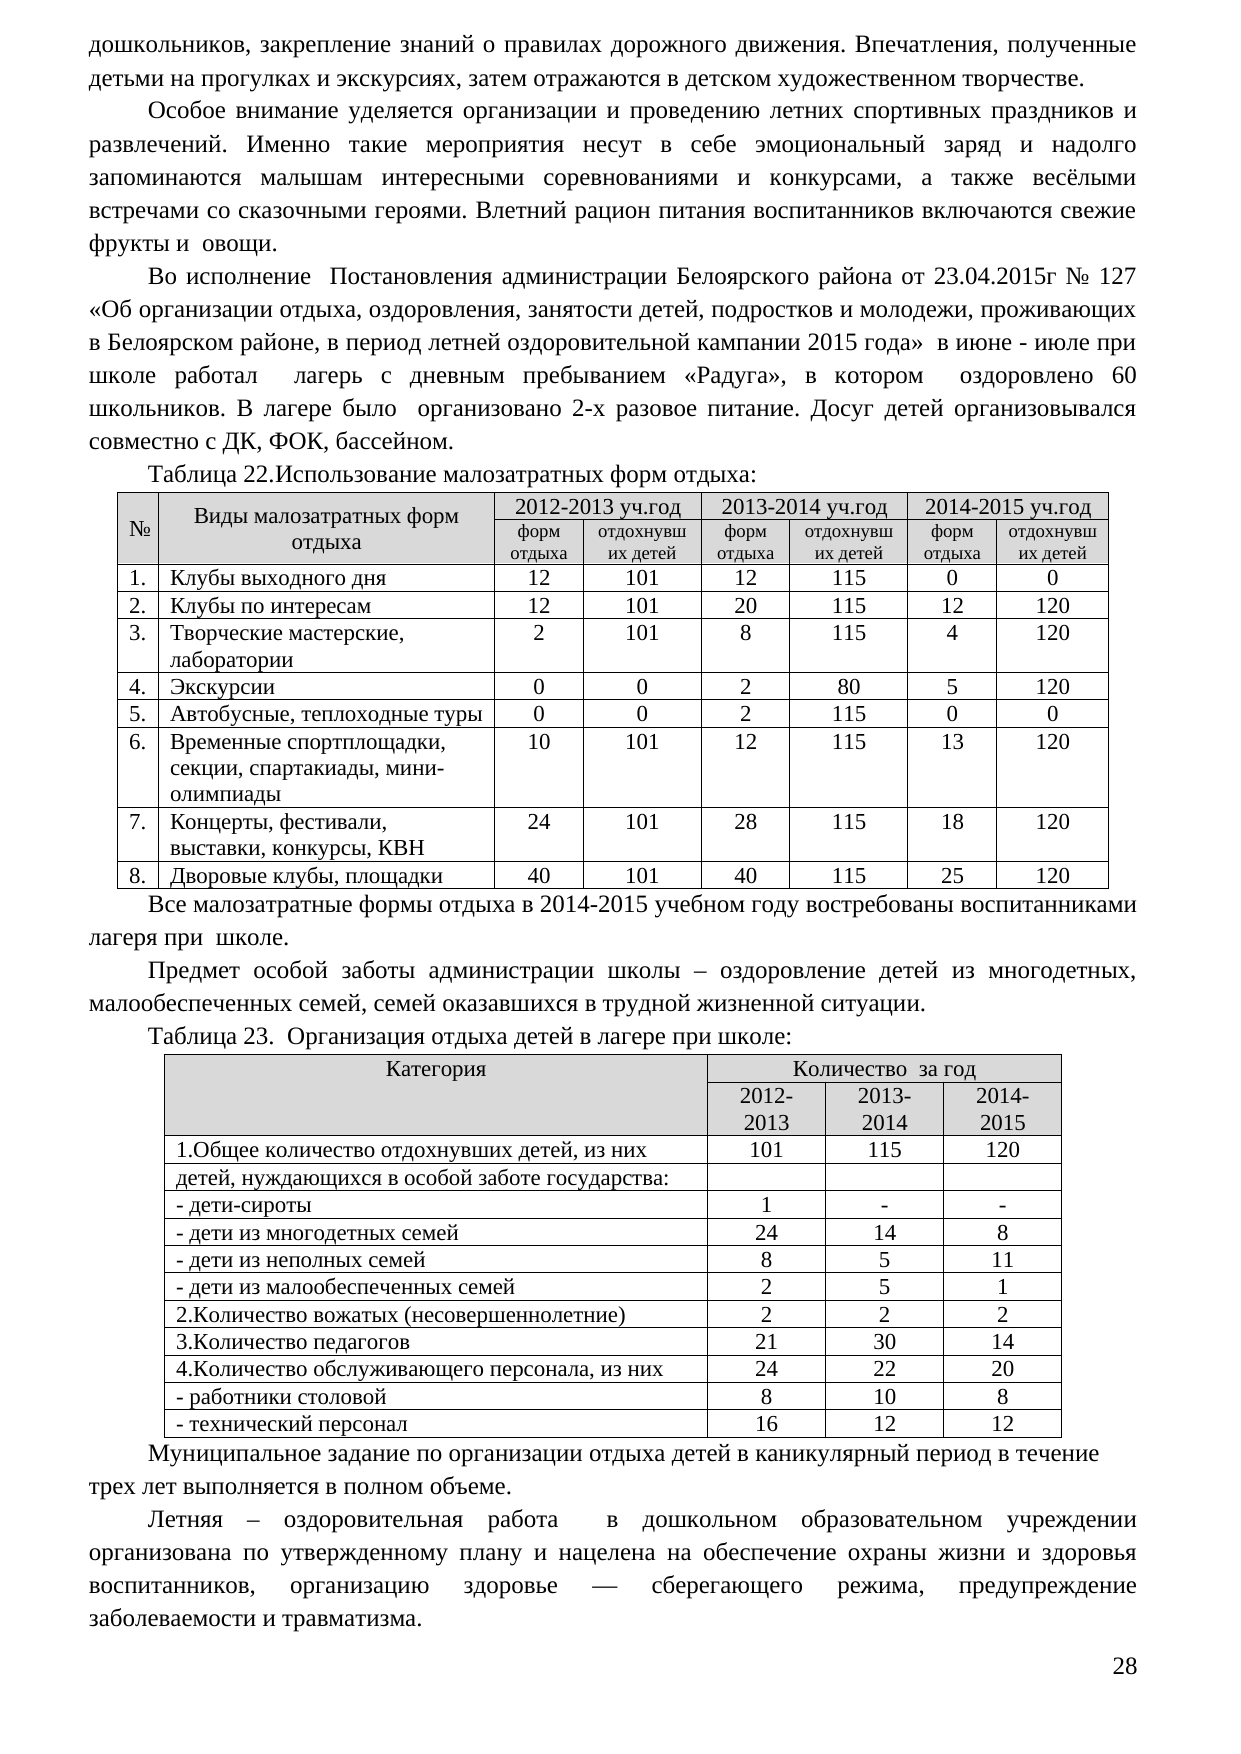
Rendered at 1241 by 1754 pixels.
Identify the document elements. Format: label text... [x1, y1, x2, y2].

table_cell 12 [908, 592, 996, 618]
table_cell 12 [495, 592, 583, 618]
table_cell 4. [118, 673, 158, 699]
table_cell Дворовые клубы, площадки [159, 862, 494, 888]
text Предмет особой заботы администрации школы – оздоровление детей из многодетных, малообеспеченных семей, семей оказавшихся в трудной жизненной ситуации. [89, 955, 1137, 1017]
table_cell 101 [584, 619, 701, 672]
table_cell 2 [702, 673, 789, 699]
table_cell 101 [708, 1136, 825, 1163]
table_cell 24 [708, 1356, 825, 1382]
table_cell 12 [944, 1410, 1061, 1437]
text Таблица 23. Организация отдыха детей в лагере при школе: [89, 1021, 1137, 1050]
table_cell 5 [826, 1246, 943, 1272]
table_cell 2 [708, 1273, 825, 1300]
table_cell 10 [495, 728, 583, 807]
table_header Виды малозатратных форм отдыха [159, 493, 494, 563]
table_cell 120 [997, 592, 1108, 618]
table_cell 5 [908, 673, 996, 699]
table_cell 24 [495, 808, 583, 861]
table_cell 2 [826, 1301, 943, 1327]
table_cell Клубы по интересам [159, 592, 494, 618]
table_cell 120 [997, 862, 1108, 888]
table_cell [708, 1164, 825, 1190]
table_cell 20 [944, 1356, 1061, 1382]
table_cell 2013-2014 [826, 1083, 943, 1135]
table_cell 2 [702, 700, 789, 727]
text Особое внимание уделяется организации и проведению летних спортивных праздников и развлечений. Именно такие мероприятия несут в себе эмоциональный заряд и надолго запоминаются малышам интересными соревнованиями и конкурсами, а также весёлыми встречами со сказочными героями. Влетний рацион питания воспитанников включаются свежие фрукты и овощи. [89, 96, 1137, 256]
table_cell 115 [790, 862, 907, 888]
table_cell 14 [944, 1328, 1061, 1354]
table_cell 120 [997, 673, 1108, 699]
table_cell - дети из многодетных семей [165, 1219, 707, 1245]
table_cell 8 [944, 1219, 1061, 1245]
table_cell 1 [944, 1273, 1061, 1300]
table_cell 101 [584, 862, 701, 888]
table_cell 28 [702, 808, 789, 861]
table_cell - [826, 1191, 943, 1217]
table_cell форм отдыха [495, 520, 583, 563]
table_cell Экскурсии [159, 673, 494, 699]
table_cell 5. [118, 700, 158, 727]
table_cell - дети-сироты [165, 1191, 707, 1217]
table_cell отдохнувших детей [790, 520, 907, 563]
table_cell 80 [790, 673, 907, 699]
table_cell Творческие мастерские, лаборатории [159, 619, 494, 672]
table_cell 8 [702, 619, 789, 672]
table_cell форм отдыха [908, 520, 996, 563]
table_cell - дети из неполных семей [165, 1246, 707, 1272]
table_cell 101 [584, 565, 701, 591]
table_cell 0 [584, 700, 701, 727]
table_cell 4.Количество обслуживающего персонала, из них [165, 1356, 707, 1382]
table_cell [826, 1164, 943, 1190]
table_cell детей, нуждающихся в особой заботе государства: [165, 1164, 707, 1190]
table_cell 2012-2013 [708, 1083, 825, 1135]
table_cell 1.Общее количество отдохнувших детей, из них [165, 1136, 707, 1163]
table_cell 5 [826, 1273, 943, 1300]
table_cell Клубы выходного дня [159, 565, 494, 591]
table_cell 115 [790, 700, 907, 727]
table_cell 2 [944, 1301, 1061, 1327]
table_cell - [944, 1191, 1061, 1217]
table_cell 2 [708, 1301, 825, 1327]
table_cell 20 [702, 592, 789, 618]
table_cell 13 [908, 728, 996, 807]
table_cell 120 [997, 808, 1108, 861]
table_cell 115 [790, 619, 907, 672]
table_cell 18 [908, 808, 996, 861]
text Муниципальное задание по организации отдыха детей в каникулярный период в течение трех лет выполняется в полном объеме. [89, 1438, 1137, 1499]
text Таблица 22.Использование малозатратных форм отдыха: [89, 459, 1137, 488]
table_cell 40 [702, 862, 789, 888]
table_cell 6. [118, 728, 158, 807]
table_cell 21 [708, 1328, 825, 1354]
table_cell 24 [708, 1219, 825, 1245]
table_cell 8. [118, 862, 158, 888]
table_header Количество за год [708, 1055, 1061, 1082]
table_cell форм отдыха [702, 520, 789, 563]
table_header № [118, 493, 158, 563]
table_cell 120 [997, 619, 1108, 672]
table_cell - технический персонал [165, 1410, 707, 1437]
table_cell 0 [495, 700, 583, 727]
table_cell 40 [495, 862, 583, 888]
table_cell 0 [908, 565, 996, 591]
table_cell 2014-2015 [944, 1083, 1061, 1135]
table_cell - дети из малообеспеченных семей [165, 1273, 707, 1300]
table_header Категория [165, 1055, 707, 1135]
table_cell 11 [944, 1246, 1061, 1272]
table_cell - работники столовой [165, 1383, 707, 1409]
text Летняя – оздоровительная работа в дошкольном образовательном учреждении организована по утвержденному плану и нацелена на обеспечение охраны жизни и здоровья воспитанников, организацию здоровье — сберегающего режима, предупреждение заболеваемости и травматизма. [89, 1504, 1137, 1632]
table_cell 115 [790, 565, 907, 591]
table_cell 115 [790, 592, 907, 618]
table_header 2012-2013 уч.год [495, 493, 701, 519]
table_cell 7. [118, 808, 158, 861]
table_cell отдохнувших детей [584, 520, 701, 563]
text Все малозатратные формы отдыха в 2014-2015 учебном году востребованы воспитанниками лагеря при школе. [89, 889, 1137, 951]
table_cell 16 [708, 1410, 825, 1437]
table_cell 30 [826, 1328, 943, 1354]
table_cell 0 [997, 700, 1108, 727]
table_cell 2 [495, 619, 583, 672]
table_cell 0 [908, 700, 996, 727]
table_cell 8 [708, 1246, 825, 1272]
table_cell Автобусные, теплоходные туры [159, 700, 494, 727]
table_cell Временные спортплощадки, секции, спартакиады, мини-олимпиады [159, 728, 494, 807]
table_cell 101 [584, 808, 701, 861]
table_cell 1 [708, 1191, 825, 1217]
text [89, 29, 1137, 91]
table_cell 2.Количество вожатых (несовершеннолетние) [165, 1301, 707, 1327]
table_cell 115 [826, 1136, 943, 1163]
table_cell 12 [826, 1410, 943, 1437]
table_cell 101 [584, 592, 701, 618]
table_cell 0 [584, 673, 701, 699]
table_cell [944, 1164, 1061, 1190]
table_cell 22 [826, 1356, 943, 1382]
table_cell отдохнувших детей [997, 520, 1108, 563]
table_cell 115 [790, 808, 907, 861]
table_cell 12 [495, 565, 583, 591]
table_header 2014-2015 уч.год [908, 493, 1108, 519]
table_cell 12 [702, 565, 789, 591]
table_cell 4 [908, 619, 996, 672]
table_cell 3.Количество педагогов [165, 1328, 707, 1354]
table_cell 12 [702, 728, 789, 807]
text Во исполнение Постановления администрации Белоярского района от 23.04.2015г № 127 «Об организации отдыха, оздоровления, занятости детей, подростков и молодежи, проживающих в Белоярском районе, в период летней оздоровительной кампании 2015 года» в июне - июле при школе работал лагерь с дневным пребыванием «Радуга», в котором оздоровлено 60 школьников. В лагере было организовано 2-х разовое питание. Досуг детей организовывался совместно с ДК, ФОК, бассейном. [89, 261, 1137, 454]
table_cell 25 [908, 862, 996, 888]
table_cell 120 [997, 728, 1108, 807]
table_cell 0 [997, 565, 1108, 591]
table_cell 8 [708, 1383, 825, 1409]
table_cell 2. [118, 592, 158, 618]
table_cell 10 [826, 1383, 943, 1409]
table_cell 1. [118, 565, 158, 591]
table_cell 8 [944, 1383, 1061, 1409]
table_cell 3. [118, 619, 158, 672]
table_cell 120 [944, 1136, 1061, 1163]
table_header 2013-2014 уч.год [702, 493, 907, 519]
table_cell 14 [826, 1219, 943, 1245]
table_cell 115 [790, 728, 907, 807]
table_cell 101 [584, 728, 701, 807]
table_cell 0 [495, 673, 583, 699]
table_cell Концерты, фестивали, выставки, конкурсы, КВН [159, 808, 494, 861]
